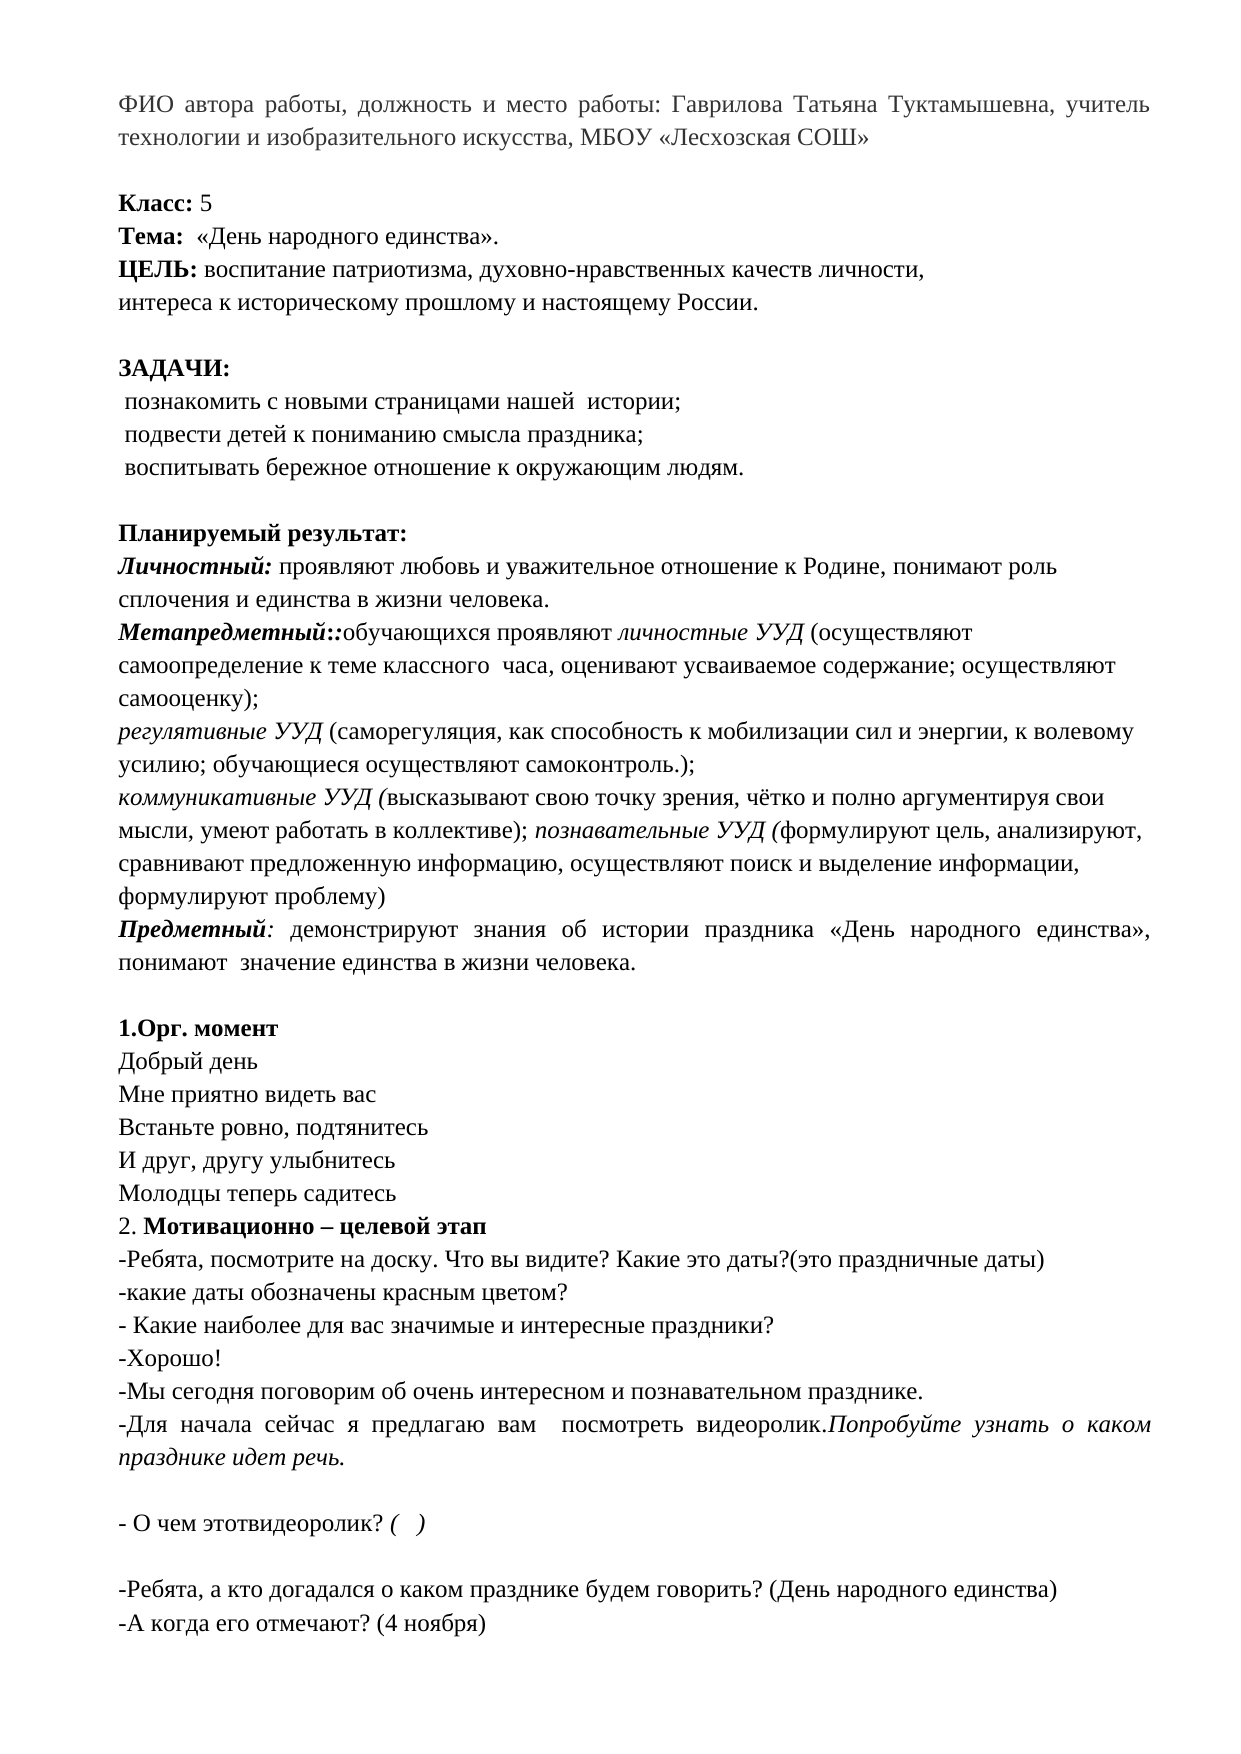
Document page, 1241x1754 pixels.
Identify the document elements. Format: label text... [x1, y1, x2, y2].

text ФИО автора работы, должность и место работы: Гаврилова Татьяна Туктамышевна, учитель технологии и изобразительного искусства, МБОУ «Лесхозская СОШ» [118, 117, 1152, 150]
list Метапредметный::обучающихся проявляют личностные УУД (осуществляют самоопределение к теме классного часа, оценивают усваиваемое содержание; осуществляют самооценку); [118, 617, 1152, 712]
text -Ребята, а кто догадался о каком празднике будем говорить? (День народного единства) [118, 1574, 1152, 1603]
text Планируемый результат: [118, 518, 1152, 547]
text подвести детей к пониманию смысла праздника; [118, 419, 1152, 448]
text интереса к историческому прошлому и настоящему России. [118, 287, 1152, 316]
list Предметный: демонстрируют знания об истории праздника «День народного единства», понимают значение единства в жизни человека. [118, 914, 1152, 976]
text -Мы сегодня поговорим об очень интересном и познавательном празднике. [118, 1376, 1152, 1405]
text - Какие наиболее для вас значимые и интересные праздники? [118, 1310, 1152, 1339]
text Мне приятно видеть вас [118, 1079, 1152, 1108]
text 2. Мотивационно – целевой этап [118, 1211, 1152, 1240]
text - О чем этотвидеоролик? ( ) [118, 1508, 1152, 1537]
text Встаньте ровно, подтянитесь [118, 1112, 1152, 1141]
text ЦЕЛЬ: воспитание патриотизма, духовно-нравственных качеств личности, [118, 254, 1152, 282]
text Молодцы теперь садитесь [118, 1178, 1152, 1207]
list 1.Орг. момент [118, 1013, 1152, 1042]
text -А когда его отмечают? (4 ноября) [118, 1608, 1152, 1636]
text И друг, другу улыбнитесь [118, 1145, 1152, 1174]
list Личностный: проявляют любовь и уважительное отношение к Родине, понимают роль сплочения и единства в жизни человека. [118, 551, 1152, 613]
list регулятивные УУД (саморегуляция, как способность к мобилизации сил и энергии, к волевому усилию; обучающиеся осуществляют самоконтроль.); [118, 716, 1152, 778]
text воспитывать бережное отношение к окружающим людям. [118, 452, 1152, 481]
text -Ребята, посмотрите на доску. Что вы видите? Какие это даты?(это праздничные даты) [118, 1244, 1152, 1273]
text ЗАДАЧИ: [118, 353, 1152, 382]
text познакомить с новыми страницами нашей истории; [118, 386, 1152, 414]
text Класс: 5 [118, 188, 1152, 216]
list коммуникативные УУД (высказывают свою точку зрения, чётко и полно аргументируя свои мысли, умеют работать в коллективе); познавательные УУД (формулируют цель, анализируют, сравнивают предложенную информацию, осуществляют поиск и выделение информации, формулируют проблему) [118, 782, 1152, 910]
text -Для начала сейчас я предлагаю вам посмотреть видеоролик.Попробуйте узнать о каком празднике идет речь. [118, 1409, 1152, 1471]
text Добрый день [118, 1046, 1152, 1075]
text Тема: «День народного единства». [118, 221, 1152, 249]
text -какие даты обозначены красным цветом? [118, 1277, 1152, 1306]
text -Хорошо! [118, 1343, 1152, 1372]
